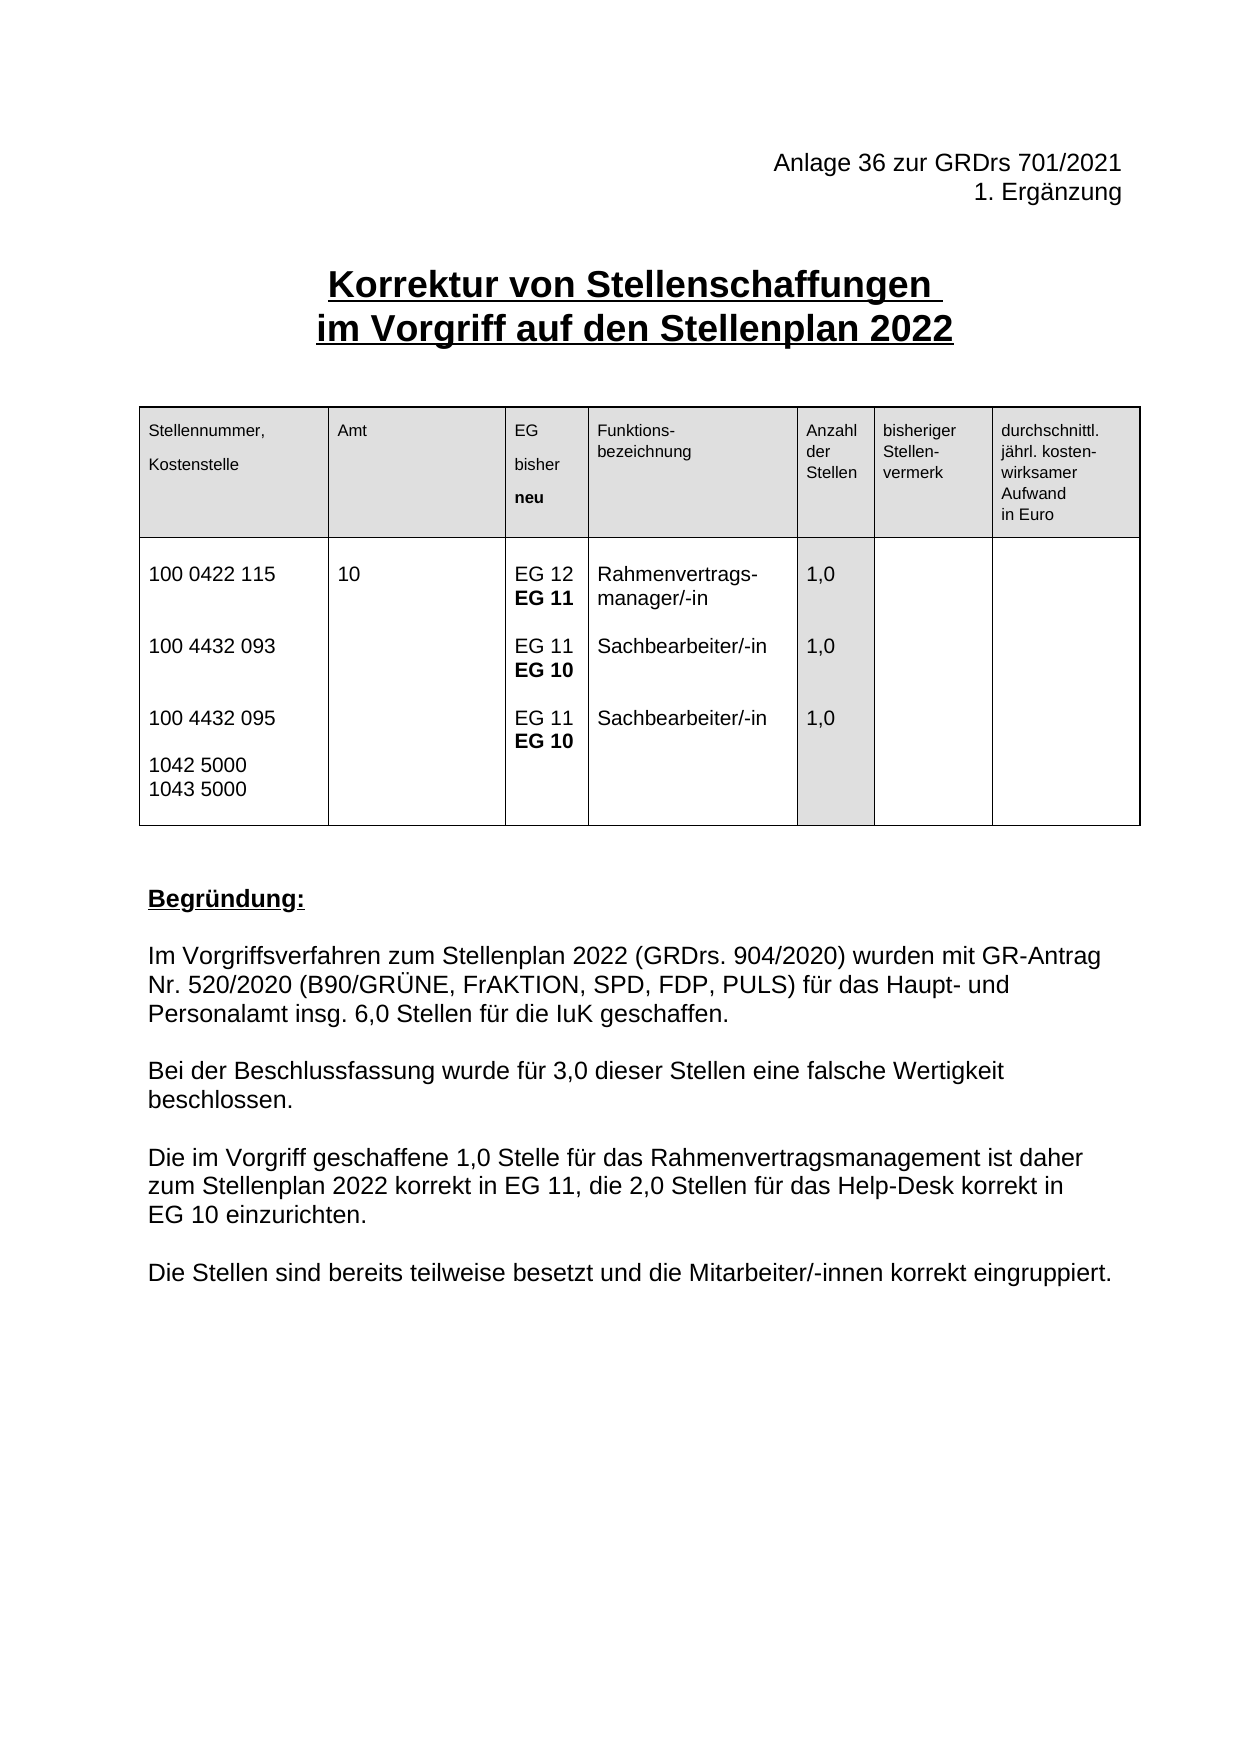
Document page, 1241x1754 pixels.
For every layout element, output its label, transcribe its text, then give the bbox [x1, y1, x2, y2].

text Anlage 36 zur GRDrs 701/2021 1. Ergänzung [148, 148, 1122, 205]
table_header Anzahl der Stellen [798, 408, 874, 537]
table_cell EG 12 EG 11 EG 11 EG 10 EG 11 EG 10 [506, 538, 588, 825]
table_header bisheriger Stellen- vermerk [875, 408, 992, 537]
table_cell [875, 538, 992, 825]
text Die im Vorgriff geschaffene 1,0 Stelle für das Rahmenvertragsmanagement ist daher zum Stellenplan 2022 korrekt in EG 11, die 2,0 Stellen für das Help-Desk korrekt in EG 10 einzurichten. [148, 1142, 1122, 1229]
text Bei der Beschlussfassung wurde für 3,0 dieser Stellen eine falsche Wertigkeit beschlossen. [148, 1056, 1122, 1114]
table_header EG bisher neu [506, 408, 588, 537]
table_cell 10 [329, 538, 505, 825]
table_cell Rahmenvertrags-manager/-in Sachbearbeiter/-in Sachbearbeiter/-in [589, 538, 797, 825]
table_cell [993, 538, 1139, 825]
table_header Stellennummer, Kostenstelle [140, 408, 328, 537]
subtitle Korrektur von Stellenschaffungen im Vorgriff auf den Stellenplan 2022 [148, 263, 1122, 349]
text Im Vorgriffsverfahren zum Stellenplan 2022 (GRDrs. 904/2020) wurden mit GR-Antrag Nr. 520/2020 (B90/GRÜNE, FrAKTION, SPD, FDP, PULS) für das Haupt- und Personalamt insg. 6,0 Stellen für die IuK geschaffen. [148, 941, 1122, 1027]
table_cell 100 0422 115 100 4432 093 100 4432 095 1042 5000 1043 5000 [140, 538, 328, 825]
table_header Funktions- bezeichnung [589, 408, 797, 537]
table_cell 1,0 1,0 1,0 [798, 538, 874, 825]
text Die Stellen sind bereits teilweise besetzt und die Mitarbeiter/-innen korrekt eingruppiert. [148, 1257, 1122, 1286]
table_header durchschnittl. jährl. kosten- wirksamer Aufwand in Euro [993, 408, 1139, 537]
table_header Amt [329, 408, 505, 537]
subtitle Begründung: [148, 884, 1122, 912]
